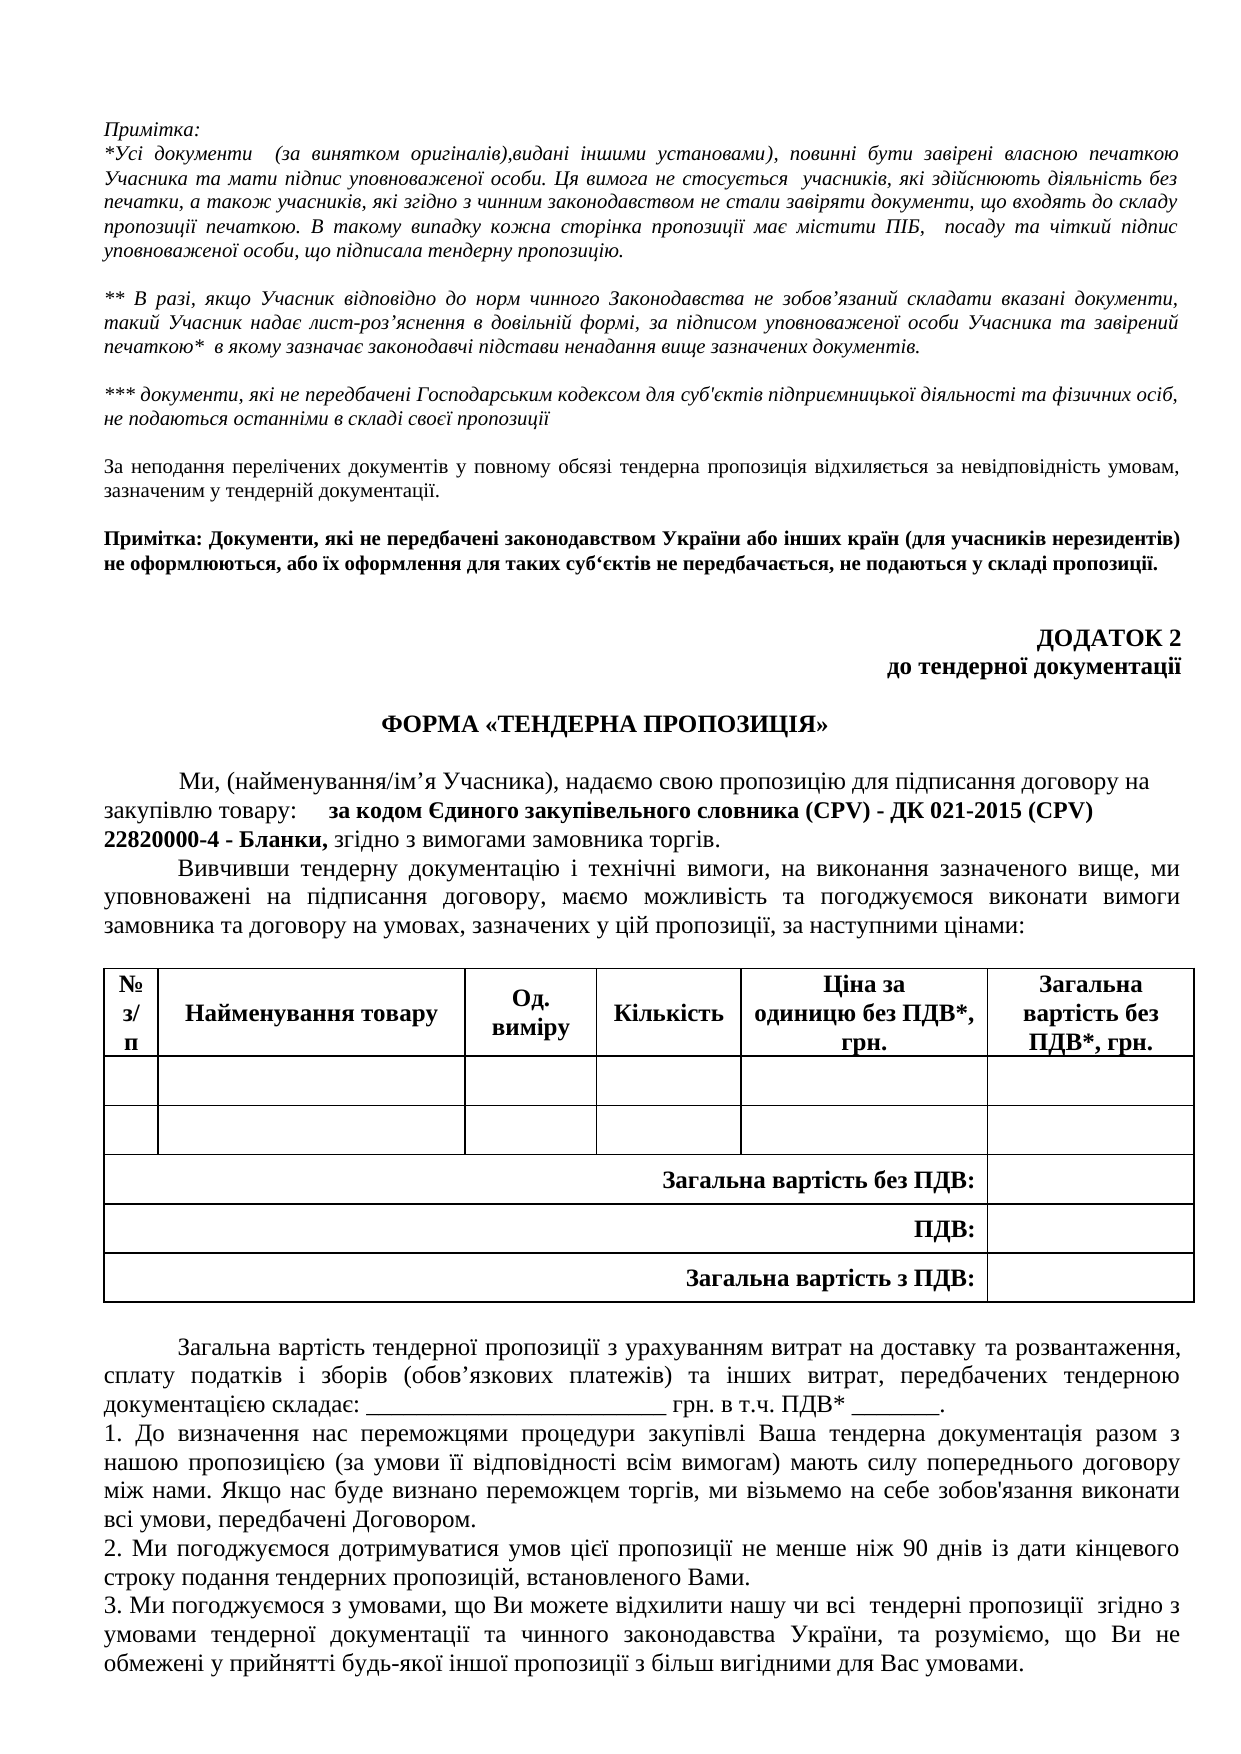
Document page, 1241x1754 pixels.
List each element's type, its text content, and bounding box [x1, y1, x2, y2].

text Загальна вартість тендерної пропозиції з урахуванням витрат на доставку та розвантаження, сплату податків і зборів (обов’язкових платежів) та інших витрат, передбачених тендерною документацією складає: ________________________ грн. в т.ч. ПДВ* _______. [103, 1332, 1181, 1418]
table_cell [988, 1254, 1193, 1301]
table_cell [105, 1057, 157, 1104]
table_cell [742, 1106, 987, 1154]
table_header Загальна вартість без ПДВ*, грн. [988, 969, 1193, 1055]
table_cell [988, 1106, 1193, 1154]
text ФОРМА «ТЕНДЕРНА ПРОПОЗИЦІЯ» [28, 709, 1181, 738]
text 3. Ми погоджуємося з умовами, що Ви можете відхилити нашу чи всі тендерні пропозиції згідно з умовами тендерної документації та чинного законодавства України, та розуміємо, що Ви не обмежені у прийнятті будь-якої іншої пропозиції з більш вигідними для Вас умовами. [103, 1590, 1181, 1677]
text За неподання перелічених документів у повному обсязі тендерна пропозиція відхиляється за невідповідність умовам, зазначеним у тендерній документації. [103, 454, 1181, 502]
table_cell [159, 1057, 464, 1104]
text ДОДАТОК 2 [103, 623, 1181, 651]
table_header Найменування товару [159, 969, 464, 1055]
table_cell [466, 1106, 596, 1154]
table_header Ціна за одиницю без ПДВ*, грн. [742, 969, 987, 1055]
table_header № з/п [105, 969, 157, 1055]
table_cell [742, 1057, 987, 1104]
table_cell [597, 1106, 740, 1154]
table_cell [988, 1205, 1193, 1252]
text 1. До визначення нас переможцями процедури закупівлі Ваша тендерна документація разом з нашою пропозицією (за умови її відповідності всім вимогам) мають силу попереднього договору між нами. Якщо нас буде визнано переможцем торгів, ми візьмемо на себе зобов'язання виконати всі умови, передбачені Договором. [103, 1418, 1181, 1533]
text Вивчивши тендерну документацію і технічні вимоги, на виконання зазначеного вище, ми уповноважені на підписання договору, маємо можливість та погоджуємося виконати вимоги замовника та договору на умовах, зазначених у цій пропозиції, за наступними цінами: [103, 853, 1181, 939]
text 2. Ми погоджуємося дотримуватися умов цієї пропозиції не менше ніж 90 днів із дати кінцевого строку подання тендерних пропозицій, встановленого Вами. [103, 1533, 1181, 1590]
table_cell ПДВ: [105, 1205, 987, 1252]
table_cell [988, 1057, 1193, 1104]
table_cell [988, 1155, 1193, 1203]
table_cell [105, 1106, 157, 1154]
text до тендерної документації [103, 651, 1181, 680]
table_cell [597, 1057, 740, 1104]
table_header Кількість [597, 969, 740, 1055]
table_cell [159, 1106, 464, 1154]
text Примітка: [103, 117, 1181, 141]
text *** документи, які не передбачені Господарським кодексом для суб'єктів підприємницької діяльності та фізичних осіб, не подаються останніми в складі своєї пропозиції [103, 382, 1181, 430]
table_cell Загальна вартість з ПДВ: [105, 1254, 987, 1301]
text Примітка: Документи, які не передбачені законодавством України або інших країн (для учасників нерезидентів) не оформлюються, або їх оформлення для таких суб‘єктів не передбачається, не подаються у складі пропозиції. [103, 526, 1181, 574]
table_cell [466, 1057, 596, 1104]
text Ми, (найменування/ім’я Учасника), надаємо свою пропозицію для підписання договору на закупівлю товару: за кодом Єдиного закупівельного словника (CPV) - ДК 021-2015 (CPV) 22820000-4 - Бланки, згідно з вимогами замовника торгів. [103, 766, 1181, 853]
table_cell Загальна вартість без ПДВ: [105, 1155, 987, 1203]
table_header Од. виміру [466, 969, 596, 1055]
text ** В разі, якщо Учасник відповідно до норм чинного Законодавства не зобов’язаний складати вказані документи, такий Учасник надає лист-роз’яснення в довільній формі, за підписом уповноваженої особи Учасника та завірений печаткою* в якому зазначає законодавчі підстави ненадання вище зазначених документів. [103, 286, 1181, 358]
text *Усі документи (за винятком оригіналів),видані іншими установами), повинні бути завірені власною печаткою Учасника та мати підпис уповноваженої особи. Ця вимога не стосується учасників, які здійснюють діяльність без печатки, а також учасників, які згідно з чинним законодавством не стали завіряти документи, що входять до складу пропозиції печаткою. В такому випадку кожна сторінка пропозиції має містити ПІБ, посаду та чіткий підпис уповноваженої особи, що підписала тендерну пропозицію. [103, 141, 1181, 262]
